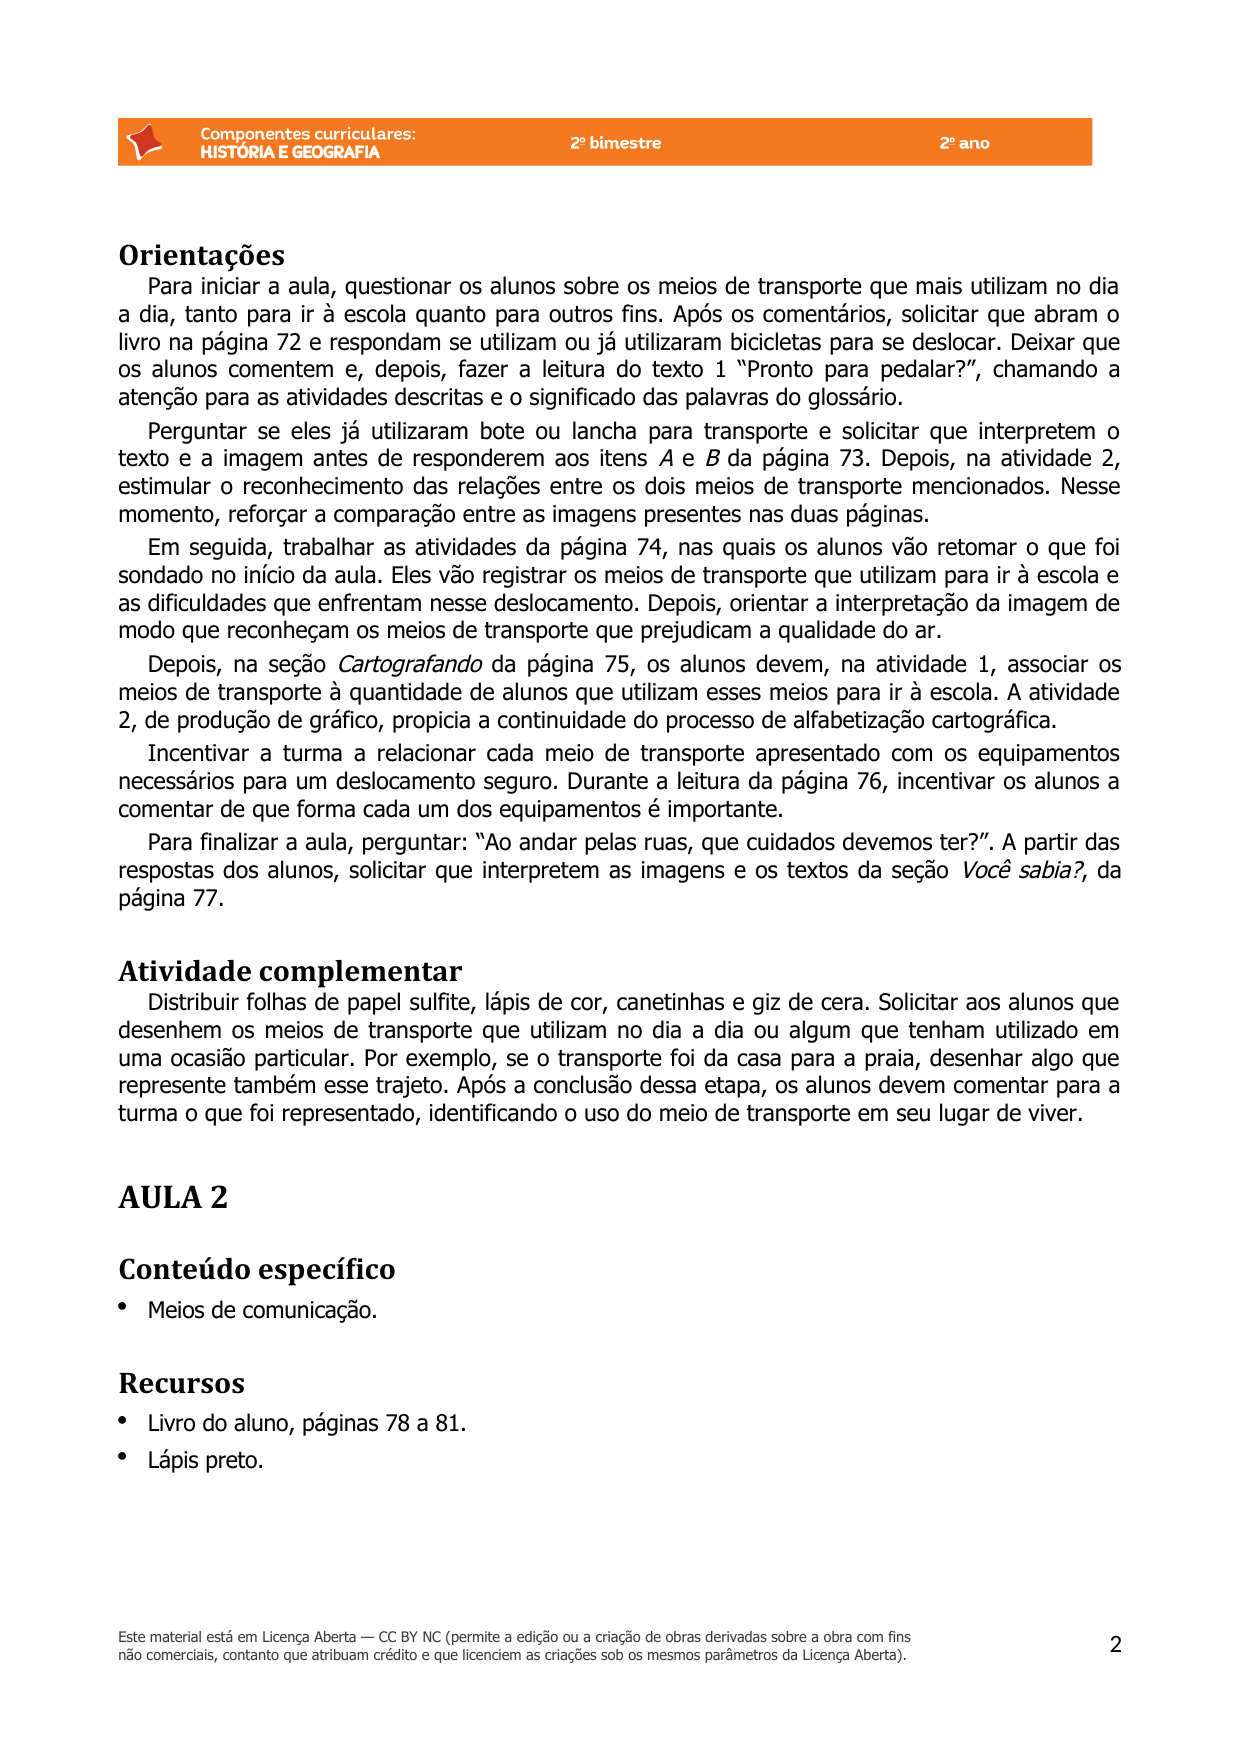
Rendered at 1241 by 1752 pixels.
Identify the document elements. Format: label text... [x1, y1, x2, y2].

text Recursos [118, 1364, 1122, 1400]
text Livro do aluno, páginas 78 a 81. [118, 1409, 1122, 1436]
text Em seguida, trabalhar as atividades da página 74, nas quais os alunos vão retomar o que foi sondado no início da aula. Eles vão registrar os meios de transporte que utilizam para ir à escola e as dificuldades que enfrentam nesse deslocamento. Depois, orientar a interpretação da imagem de modo que reconheçam os meios de transporte que prejudicam a qualidade do ar. [118, 533, 1122, 644]
picture [118, 118, 1093, 166]
text Distribuir folhas de papel sulfite, lápis de cor, canetinhas e giz de cera. Solicitar aos alunos que desenhem os meios de transporte que utilizam no dia a dia ou algum que tenham utilizado em uma ocasião particular. Por exemplo, se o transporte foi da casa para a praia, desenhar algo que represente também esse trajeto. Após a conclusão dessa etapa, os alunos devem comentar para a turma o que foi representado, identificando o uso do meio de transporte em seu lugar de viver. [118, 988, 1122, 1126]
text Lápis preto. [118, 1445, 1122, 1473]
text Para iniciar a aula, questionar os alunos sobre os meios de transporte que mais utilizam no dia a dia, tanto para ir à escola quanto para outros fins. Após os comentários, solicitar que abram o livro na página 72 e respondam se utilizam ou já utilizaram bicicletas para se deslocar. Deixar que os alunos comentem e, depois, fazer a leitura do texto 1 “Pronto para pedalar?”, chamando a atenção para as atividades descritas e o significado das palavras do glossário. [118, 272, 1122, 410]
text Incentivar a turma a relacionar cada meio de transporte apresentado com os equipamentos necessários para um deslocamento seguro. Durante a leitura da página 76, incentivar os alunos a comentar de que forma cada um dos equipamentos é importante. [118, 739, 1122, 822]
text Depois, na seção Cartografando da página 75, os alunos devem, na atividade 1, associar os meios de transporte à quantidade de alunos que utilizam esses meios para ir à escola. A atividade 2, de produção de gráfico, propicia a continuidade do processo de alfabetização cartográfica. [118, 650, 1122, 733]
text Perguntar se eles já utilizaram bote ou lancha para transporte e solicitar que interpretem o texto e a imagem antes de responderem aos itens A e B da página 73. Depois, na atividade 2, estimular o reconhecimento das relações entre os dois meios de transporte mencionados. Nesse momento, reforçar a comparação entre as imagens presentes nas duas páginas. [118, 416, 1122, 527]
text Atividade complementar [118, 952, 1122, 988]
text Orientações [118, 236, 1122, 272]
text Meios de comunicação. [118, 1295, 1122, 1323]
text AULA 2 [118, 1174, 1122, 1216]
text Para finalizar a aula, perguntar: “Ao andar pelas ruas, que cuidados devemos ter?”. A partir das respostas dos alunos, solicitar que interpretem as imagens e os textos da seção Você sabia?, da página 77. [118, 828, 1122, 911]
text Conteúdo específico [118, 1251, 1122, 1286]
